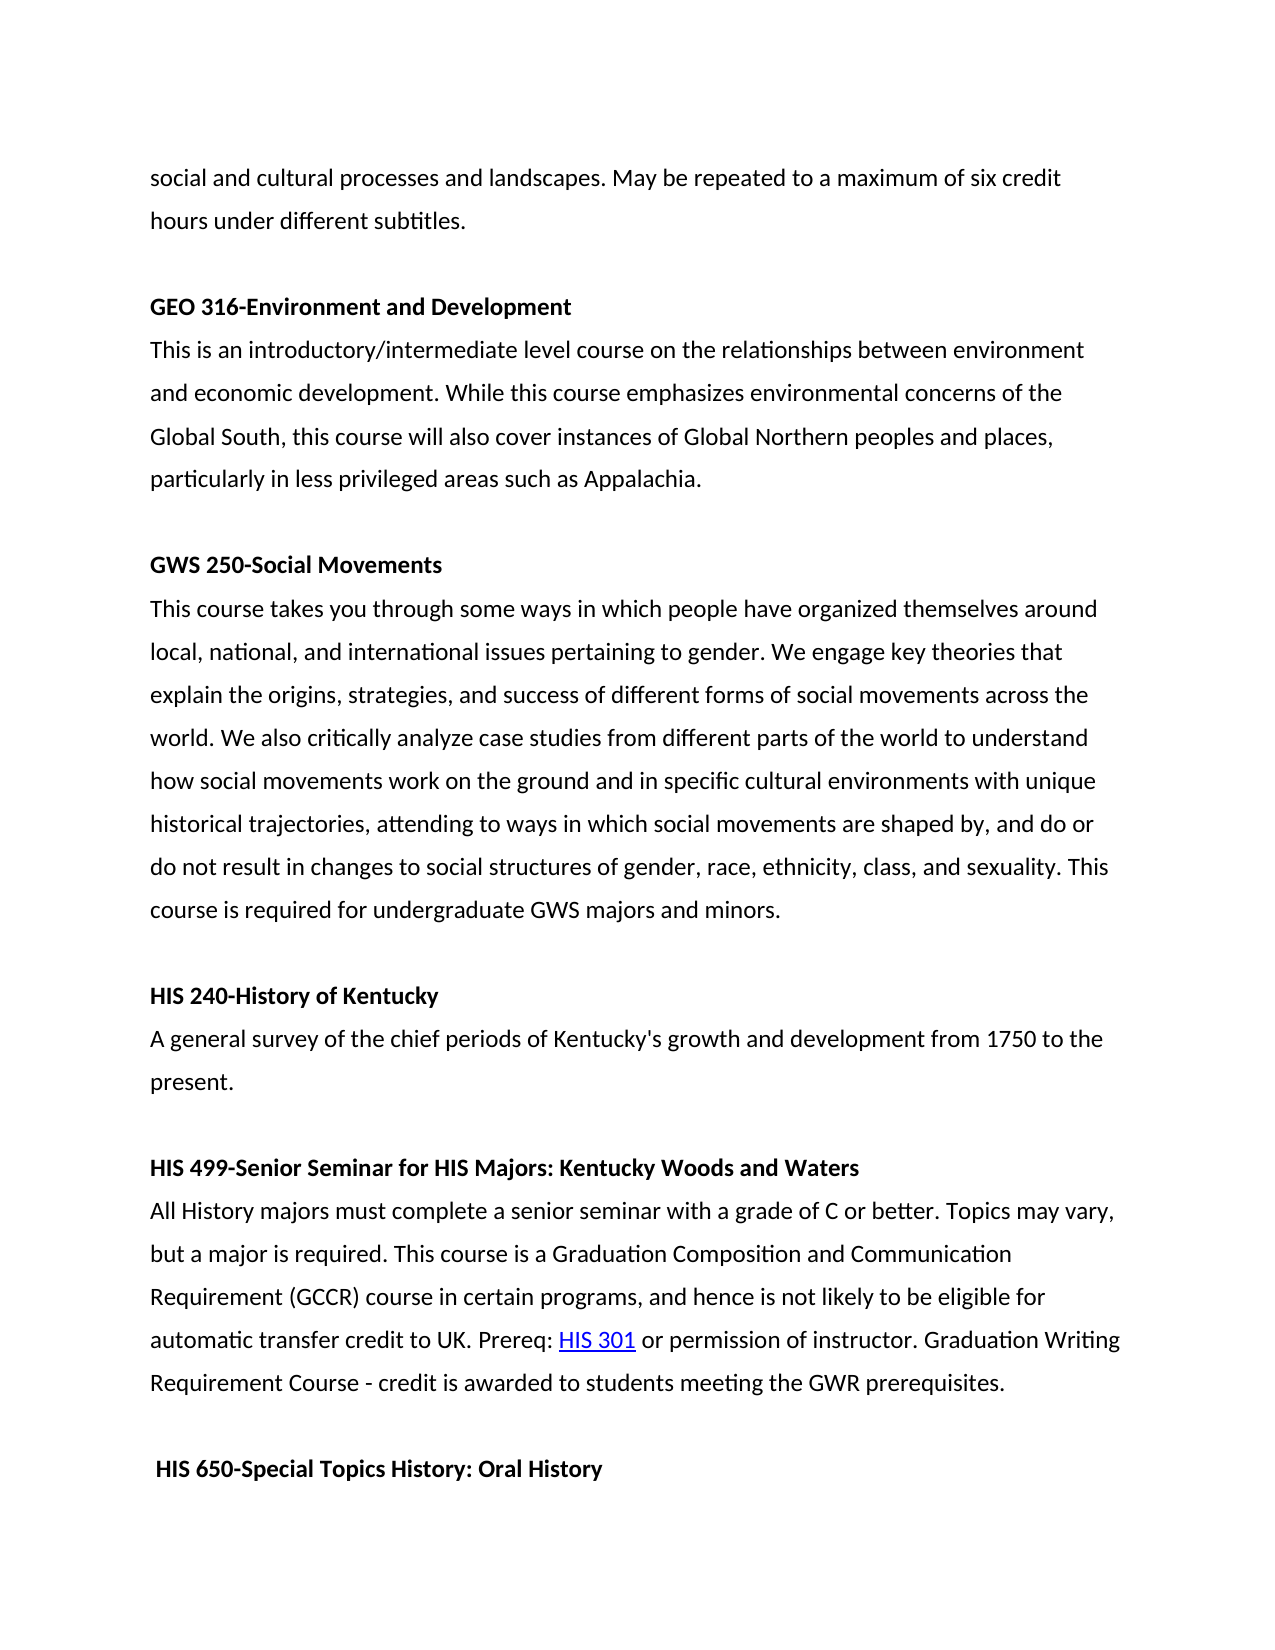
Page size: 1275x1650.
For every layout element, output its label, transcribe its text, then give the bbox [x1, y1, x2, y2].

text A general survey of the chief periods of Kentucky's growth and development from 1750 to the present. [150, 1010, 1125, 1096]
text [150, 150, 1125, 236]
text HIS 650-Special Topics History: Oral History [150, 1441, 1125, 1484]
text This course takes you through some ways in which people have organized themselves around local, national, and international issues pertaining to gender. We engage key theories that explain the origins, strategies, and success of different forms of social movements across the world. We also critically analyze case studies from different parts of the world to understand how social movements work on the ground and in specific cultural environments with unique historical trajectories, attending to ways in which social movements are shaped by, and do or do not result in changes to social structures of gender, race, ethnicity, class, and sexuality. This course is required for undergraduate GWS majors and minors. [150, 580, 1125, 924]
text All History majors must complete a senior seminar with a grade of C or better. Topics may vary, but a major is required. This course is a Graduation Composition and Communication Requirement (GCCR) course in certain programs, and hence is not likely to be eligible for automatic transfer credit to UK. Prereq: HIS 301 or permission of instructor. Graduation Writing Requirement Course - credit is awarded to students meeting the GWR prerequisites. [150, 1182, 1125, 1398]
text GWS 250-Social Movements [150, 537, 1125, 580]
text HIS 240-History of Kentucky [150, 967, 1125, 1010]
text HIS 499-Senior Seminar for HIS Majors: Kentucky Woods and Waters [150, 1139, 1125, 1182]
text GEO 316-Environment and Development [150, 279, 1125, 322]
text This is an introductory/intermediate level course on the relationships between environment and economic development. While this course emphasizes environmental concerns of the Global South, this course will also cover instances of Global Northern peoples and places, particularly in less privileged areas such as Appalachia. [150, 322, 1125, 494]
